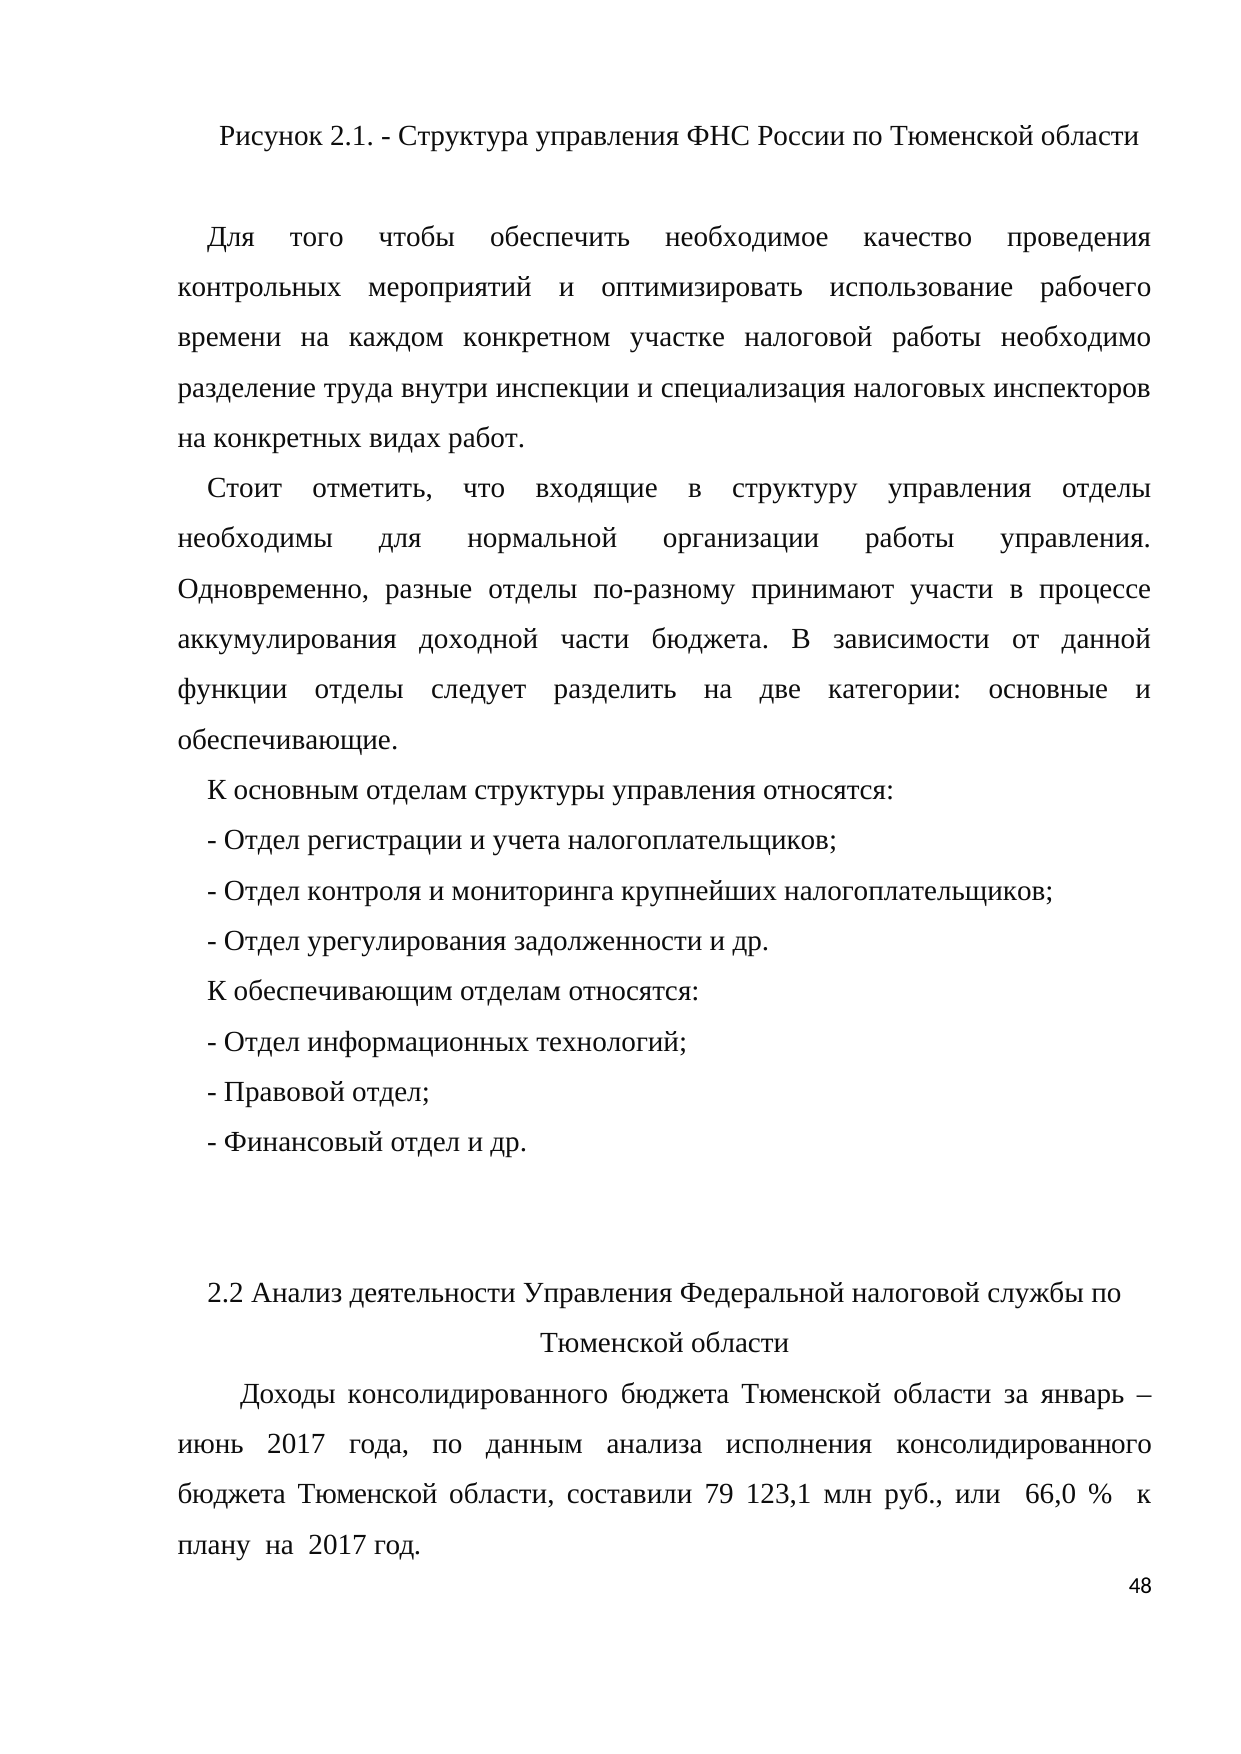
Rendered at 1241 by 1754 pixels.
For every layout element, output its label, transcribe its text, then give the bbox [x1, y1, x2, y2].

text - Отдел урегулирования задолженности и др. [177, 923, 1152, 957]
text Доходы консолидированного бюджета Тюменской области за январь – июнь 2017 года, по данным анализа исполнения консолидированного бюджета Тюменской области, составили 79 123,1 млн руб., или 66,0 % к плану на 2017 год. [177, 1376, 1152, 1560]
text - Отдел регистрации и учета налогоплательщиков; [177, 822, 1152, 856]
text Рисунок 2.1. - Структура управления ФНС России по Тюменской области [177, 118, 1152, 152]
text - Финансовый отдел и др. [177, 1124, 1152, 1158]
text - Правовой отдел; [177, 1074, 1152, 1108]
text 2.2 Анализ деятельности Управления Федеральной налоговой службы по Тюменской области [177, 1275, 1152, 1359]
text - Отдел контроля и мониторинга крупнейших налогоплательщиков; [177, 873, 1152, 906]
text Стоит отметить, что входящие в структуру управления отделы необходимы для нормальной организации работы управления. Одновременно, разные отделы по-разному принимают участи в процессе аккумулирования доходной части бюджета. В зависимости от данной функции отделы следует разделить на две категории: основные и обеспечивающие. [177, 470, 1152, 755]
text - Отдел информационных технологий; [177, 1024, 1152, 1057]
text Для того чтобы обеспечить необходимое качество проведения контрольных мероприятий и оптимизировать использование рабочего времени на каждом конкретном участке налоговой работы необходимо разделение труда внутри инспекции и специализация налоговых инспекторов на конкретных видах работ. [177, 219, 1152, 453]
text К основным отделам структуры управления относятся: [177, 772, 1152, 806]
text К обеспечивающим отделам относятся: [177, 973, 1152, 1007]
